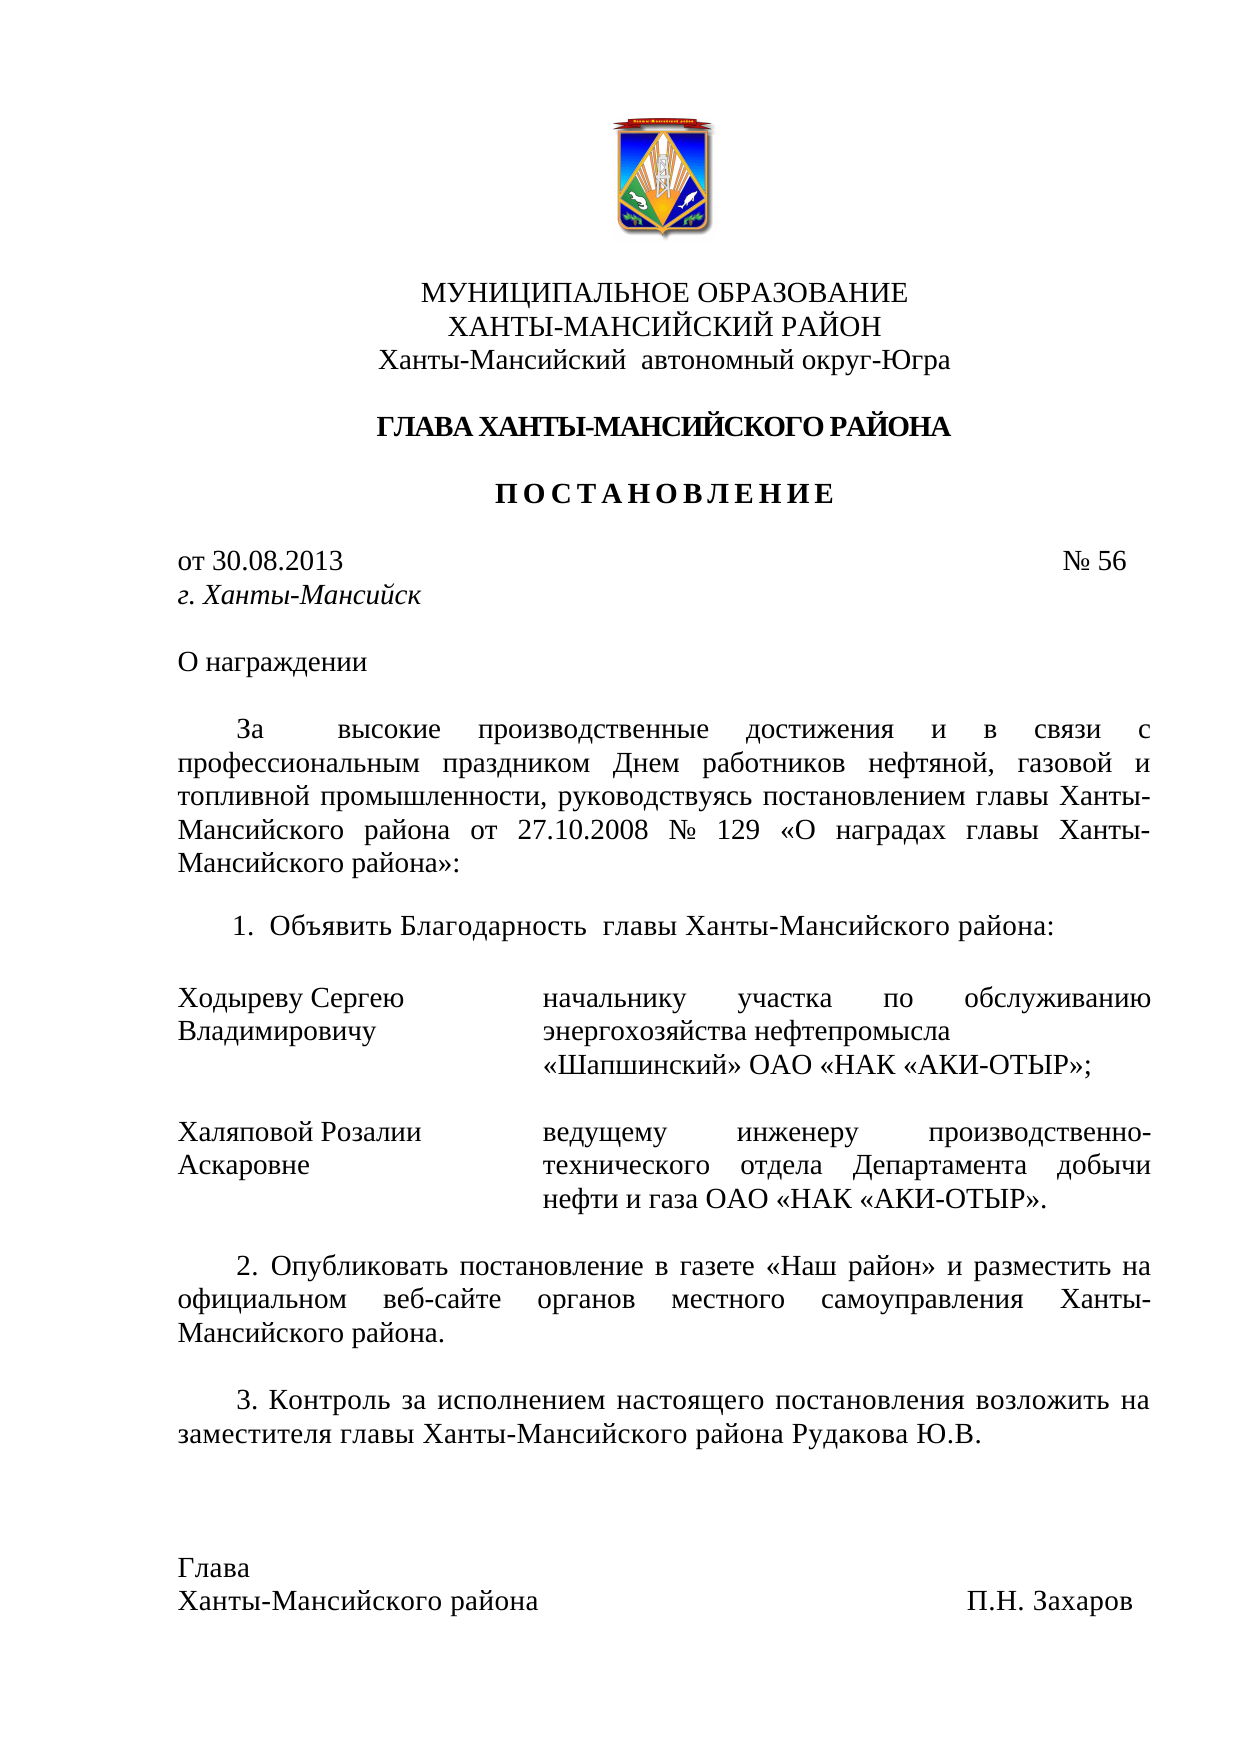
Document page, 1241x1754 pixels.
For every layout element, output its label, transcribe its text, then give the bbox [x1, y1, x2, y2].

table_header начальнику участка по обслуживанию энергохозяйства нефтепромысла «Шапшинский» ОАО «НАК «АКИ-ОТЫР»; [531, 980, 1163, 1114]
text от 30.08.2013 № 56 [177, 543, 1152, 577]
text 2. Опубликовать постановление в газете «Наш район» и разместить на официальном веб-сайте органов местного самоуправления Ханты-Мансийского района. [177, 1248, 1152, 1349]
subtitle МУНИЦИПАЛЬНОЕ ОБРАЗОВАНИЕ [177, 275, 1152, 309]
text 3. Контроль за исполнением настоящего постановления возложить на заместителя главы Ханты-Мансийского района Рудакова Ю.В. [177, 1382, 1152, 1449]
table_cell Халяповой Розалии Аскаровне [166, 1114, 531, 1214]
title Ханты-Мансийский автономный округ-Югра [177, 342, 1152, 376]
subtitle ХАНТЫ-МАНСИЙСКИЙ РАЙОН [177, 309, 1152, 342]
text За высокие производственные достижения и в связи с профессиональным праздником Днем работников нефтяной, газовой и топливной промышленности, руководствуясь постановлением главы Ханты-Мансийского района от 27.10.2008 № 129 «О наградах главы Ханты-Мансийского района»: [177, 711, 1152, 879]
list Объявить Благодарность главы Ханты-Мансийского района: [232, 908, 1152, 941]
text г. Ханты-Мансийск [177, 577, 1152, 611]
text ГЛАВА ХАНТЫ-МАНСИЙСКОГО РАЙОНА [177, 409, 1152, 443]
table_header Ходыреву Сергею Владимировичу [166, 980, 531, 1114]
text ПОСТАНОВЛЕНИЕ [177, 476, 1152, 510]
text О награждении [162, 644, 1152, 678]
text Глава [177, 1550, 1152, 1583]
table_cell ведущему инженеру производственно-технического отдела Департамента добычи нефти и газа ОАО «НАК «АКИ-ОТЫР». [531, 1114, 1163, 1214]
text Ханты-Мансийского района П.Н. Захаров [177, 1583, 1152, 1617]
